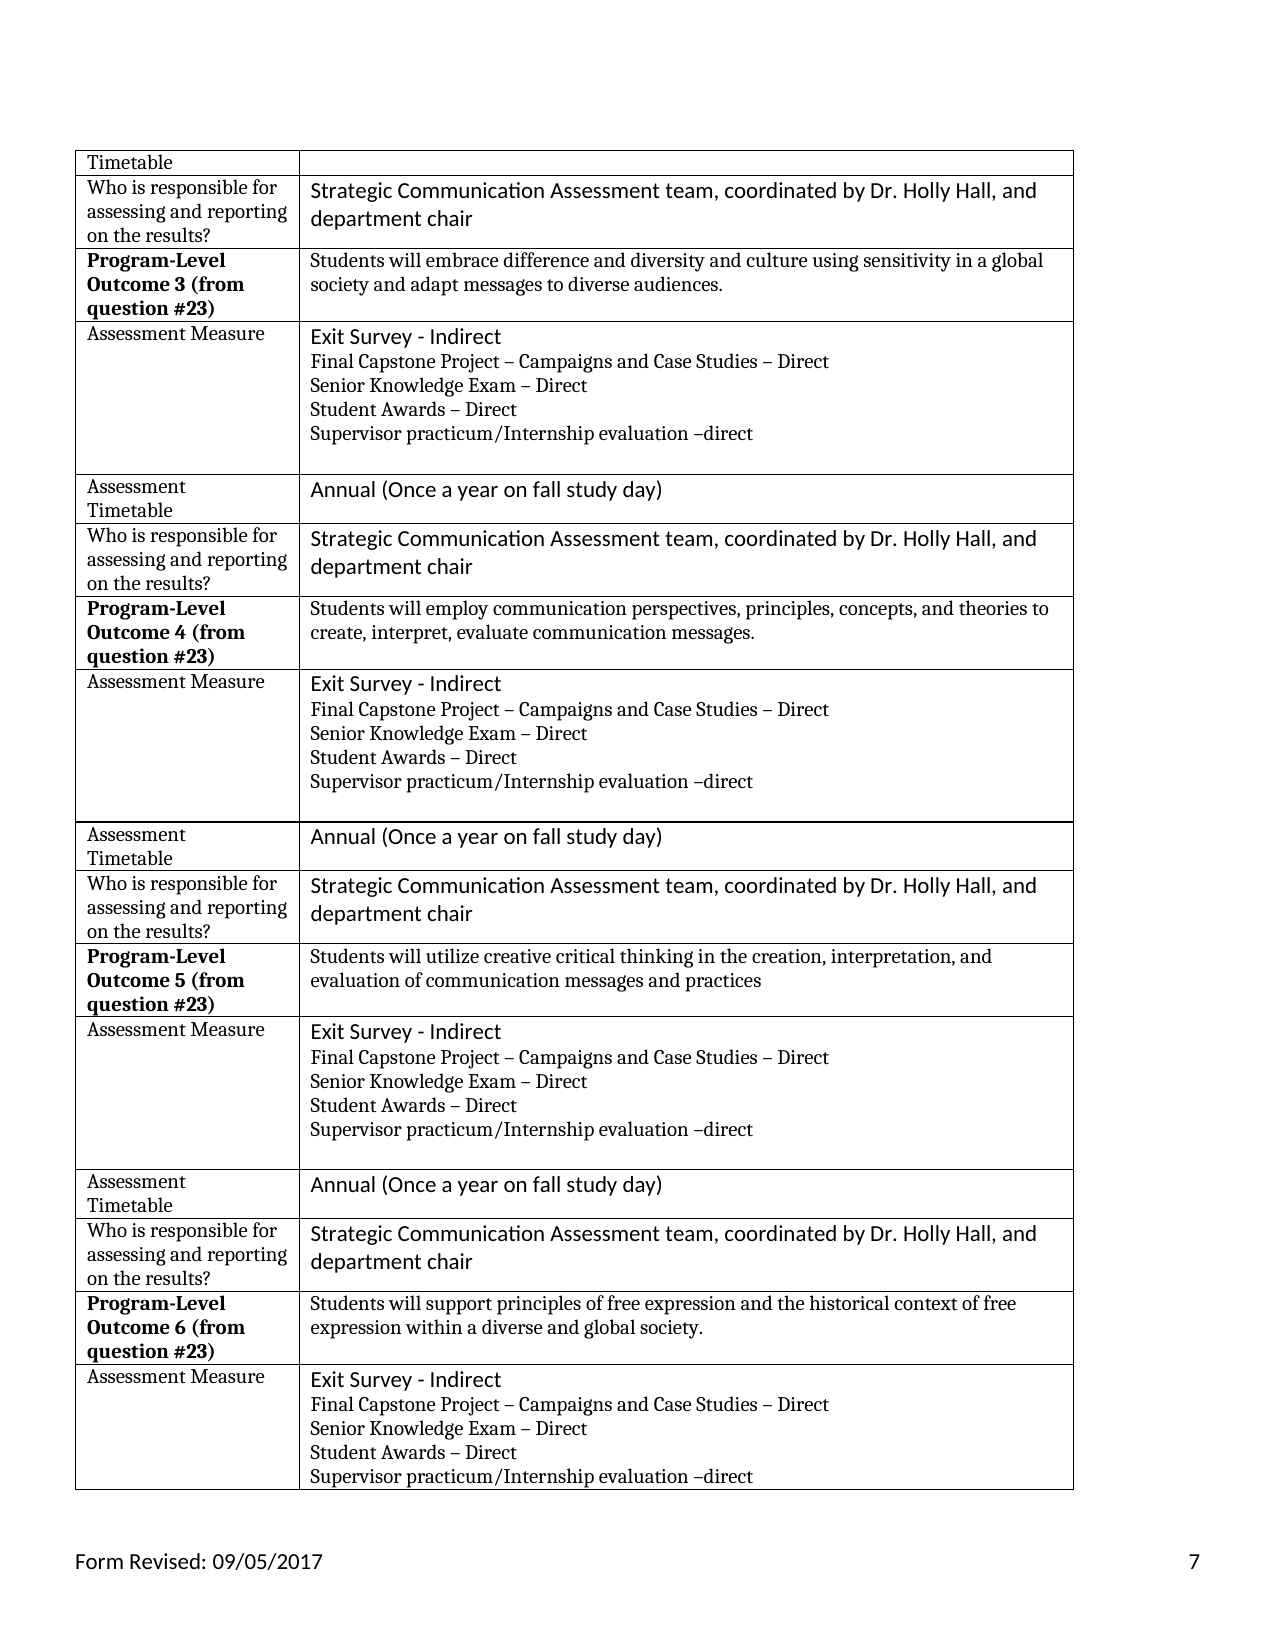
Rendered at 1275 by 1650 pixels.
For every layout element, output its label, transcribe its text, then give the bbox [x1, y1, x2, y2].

table_cell Program-Level Outcome 6 (from question #23) [76, 1292, 299, 1364]
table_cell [300, 1365, 1073, 1489]
table_cell Who is responsible for assessing and reporting on the results? [76, 1219, 299, 1291]
table_cell Program-Level Outcome 5 (from question #23) [76, 944, 299, 1016]
table_cell Assessment Timetable [76, 823, 299, 870]
table_cell Program-Level Outcome 3 (from question #23) [76, 249, 299, 321]
table_cell Who is responsible for assessing and reporting on the results? [76, 176, 299, 248]
table_cell Assessment Measure [76, 670, 299, 821]
table_cell Students will embrace difference and diversity and culture using sensitivity in a global society and adapt messages to diverse audiences. [300, 249, 1073, 321]
table_cell Program-Level Outcome 4 (from question #23) [76, 597, 299, 668]
table_cell Assessment Timetable [76, 475, 299, 523]
table_cell Students will utilize creative critical thinking in the creation, interpretation, and evaluation of communication messages and practices [300, 944, 1073, 1016]
table_cell Students will support principles of free expression and the historical context of free expression within a diverse and global society. [300, 1292, 1073, 1364]
table_cell Who is responsible for assessing and reporting on the results? [76, 871, 299, 943]
table_cell Assessment Measure [76, 1017, 299, 1169]
table_cell Assessment Timetable [76, 1170, 299, 1218]
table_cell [76, 151, 299, 175]
table_cell Assessment Measure [76, 322, 299, 474]
table_cell Assessment Measure [76, 1365, 299, 1489]
table_cell Who is responsible for assessing and reporting on the results? [76, 524, 299, 596]
table_cell Students will employ communication perspectives, principles, concepts, and theories to create, interpret, evaluate communication messages. [300, 597, 1073, 668]
